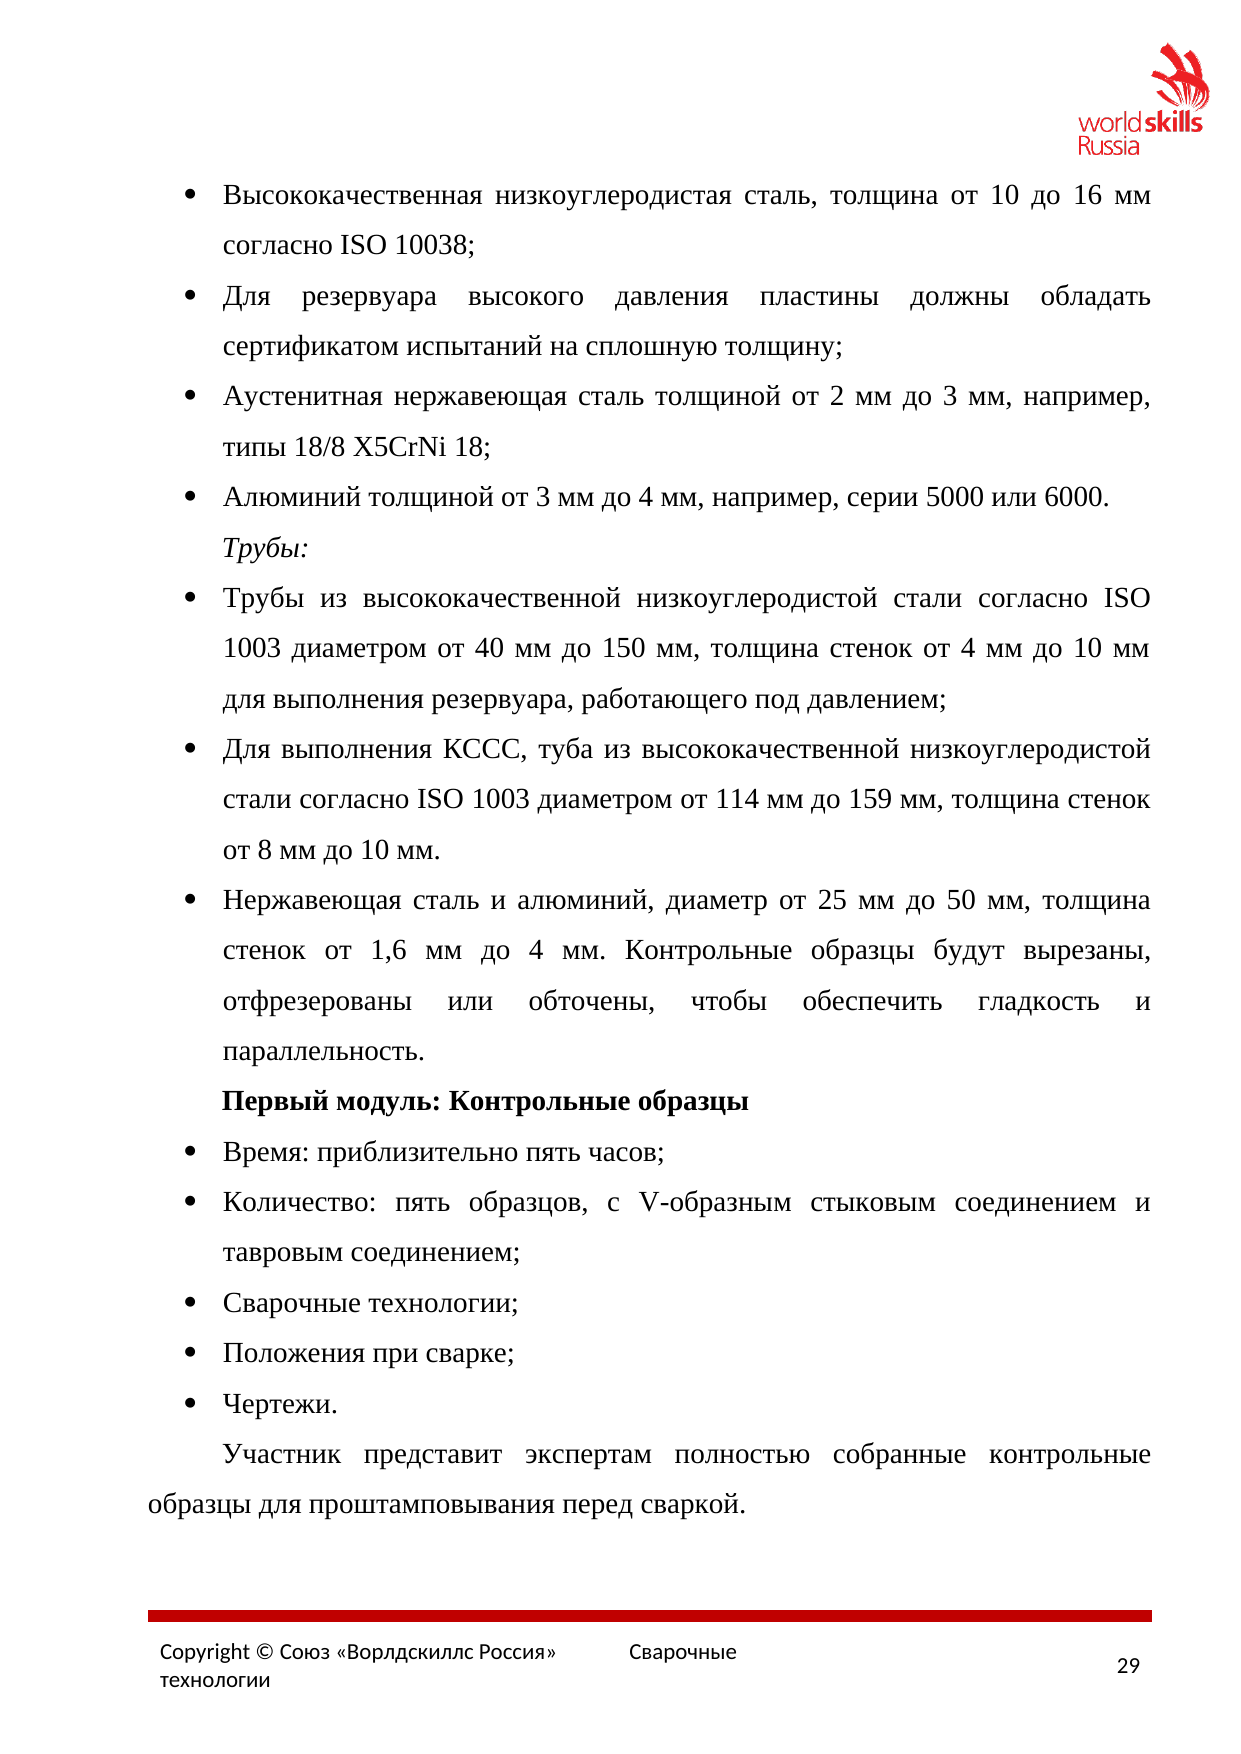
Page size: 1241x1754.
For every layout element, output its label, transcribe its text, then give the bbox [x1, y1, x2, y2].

list Сварочные технологии; [185, 1285, 1152, 1318]
list Количество: пять образцов, с V-образным стыковым соединением и тавровым соединением; [185, 1184, 1152, 1268]
text Первый модуль: Контрольные образцы [148, 1083, 1152, 1117]
text Участник представит экспертам полностью собранные контрольные образцы для проштамповывания перед сваркой. [148, 1436, 1152, 1520]
picture [1078, 42, 1235, 155]
text Трубы: [148, 530, 1152, 563]
list Положения при сварке; [185, 1335, 1152, 1369]
list Алюминий толщиной от 3 мм до 4 мм, например, серии 5000 или 6000. [185, 479, 1152, 513]
list Трубы из высококачественной низкоуглеродистой стали согласно ISO 1003 диаметром от 40 мм до 150 мм, толщина стенок от 4 мм до 10 мм для выполнения резервуара, работающего под давлением; [185, 580, 1152, 714]
list Для резервуара высокого давления пластины должны обладать сертификатом испытаний на сплошную толщину; [185, 278, 1152, 362]
list Время: приблизительно пять часов; [185, 1134, 1152, 1167]
list Аустенитная нержавеющая сталь толщиной от 2 мм до 3 мм, например, типы 18/8 X5CrNi 18; [185, 378, 1152, 462]
list Для выполнения КССС, туба из высококачественной низкоуглеродистой стали согласно ISO 1003 диаметром от 114 мм до 159 мм, толщина стенок от 8 мм до 10 мм. [185, 731, 1152, 865]
list Нержавеющая сталь и алюминий, диаметр от 25 мм до 50 мм, толщина стенок от 1,6 мм до 4 мм. Контрольные образцы будут вырезаны, отфрезерованы или обточены, чтобы обеспечить гладкость и параллельность. [185, 882, 1152, 1067]
list Высококачественная низкоуглеродистая сталь, толщина от 10 до 16 мм согласно ISO 10038; [185, 177, 1152, 261]
list Чертежи. [185, 1386, 1152, 1419]
